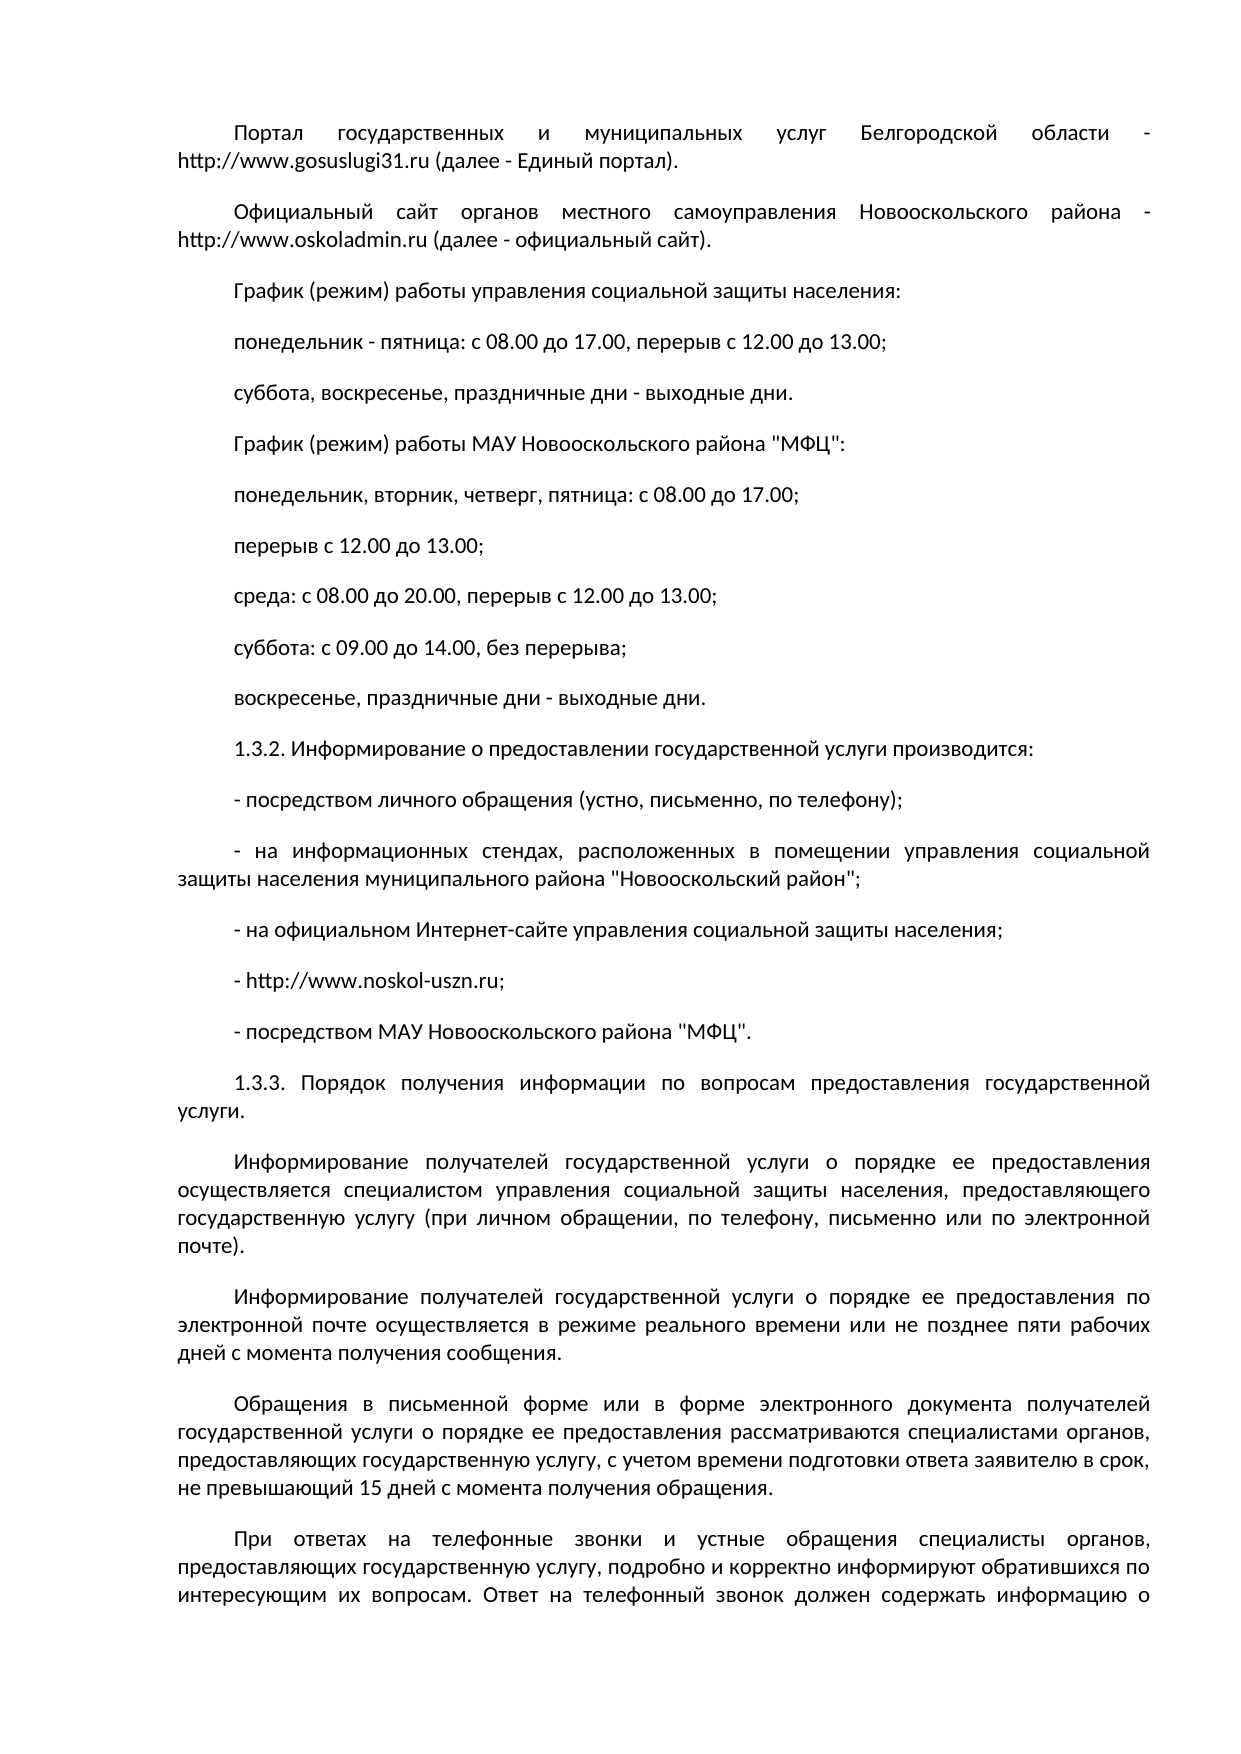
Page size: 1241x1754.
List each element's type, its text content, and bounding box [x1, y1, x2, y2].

text суббота: с 09.00 до 14.00, без перерыва; [177, 633, 1152, 661]
text График (режим) работы МАУ Новооскольского района "МФЦ": [177, 429, 1152, 457]
text - http://www.noskol-uszn.ru; [177, 966, 1152, 994]
text понедельник - пятница: с 08.00 до 17.00, перерыв с 12.00 до 13.00; [177, 327, 1152, 355]
text Обращения в письменной форме или в форме электронного документа получателей государственной услуги о порядке ее предоставления рассматриваются специалистами органов, предоставляющих государственную услугу, с учетом времени подготовки ответа заявителю в срок, не превышающий 15 дней с момента получения обращения. [177, 1389, 1152, 1501]
text График (режим) работы управления социальной защиты населения: [177, 276, 1152, 304]
text суббота, воскресенье, праздничные дни - выходные дни. [177, 378, 1152, 406]
text 1.3.3. Порядок получения информации по вопросам предоставления государственной услуги. [177, 1068, 1152, 1124]
text воскресенье, праздничные дни - выходные дни. [177, 683, 1152, 712]
text - на информационных стендах, расположенных в помещении управления социальной защиты населения муниципального района "Новооскольский район"; [177, 836, 1152, 892]
text Официальный сайт органов местного самоуправления Новооскольского района - http://www.oskoladmin.ru (далее - официальный сайт). [177, 197, 1152, 253]
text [177, 1524, 1152, 1608]
text 1.3.2. Информирование о предоставлении государственной услуги производится: [177, 734, 1152, 762]
text Портал государственных и муниципальных услуг Белгородской области - http://www.gosuslugi31.ru (далее - Единый портал). [177, 118, 1152, 174]
text Информирование получателей государственной услуги о порядке ее предоставления осуществляется специалистом управления социальной защиты населения, предоставляющего государственную услугу (при личном обращении, по телефону, письменно или по электронной почте). [177, 1147, 1152, 1259]
text Информирование получателей государственной услуги о порядке ее предоставления по электронной почте осуществляется в режиме реального времени или не позднее пяти рабочих дней с момента получения сообщения. [177, 1282, 1152, 1366]
text - на официальном Интернет-сайте управления социальной защиты населения; [177, 915, 1152, 943]
text - посредством личного обращения (устно, письменно, по телефону); [177, 785, 1152, 813]
text - посредством МАУ Новооскольского района "МФЦ". [177, 1017, 1152, 1045]
text перерыв с 12.00 до 13.00; [177, 531, 1152, 559]
text среда: с 08.00 до 20.00, перерыв с 12.00 до 13.00; [177, 582, 1152, 610]
text понедельник, вторник, четверг, пятница: с 08.00 до 17.00; [177, 480, 1152, 508]
